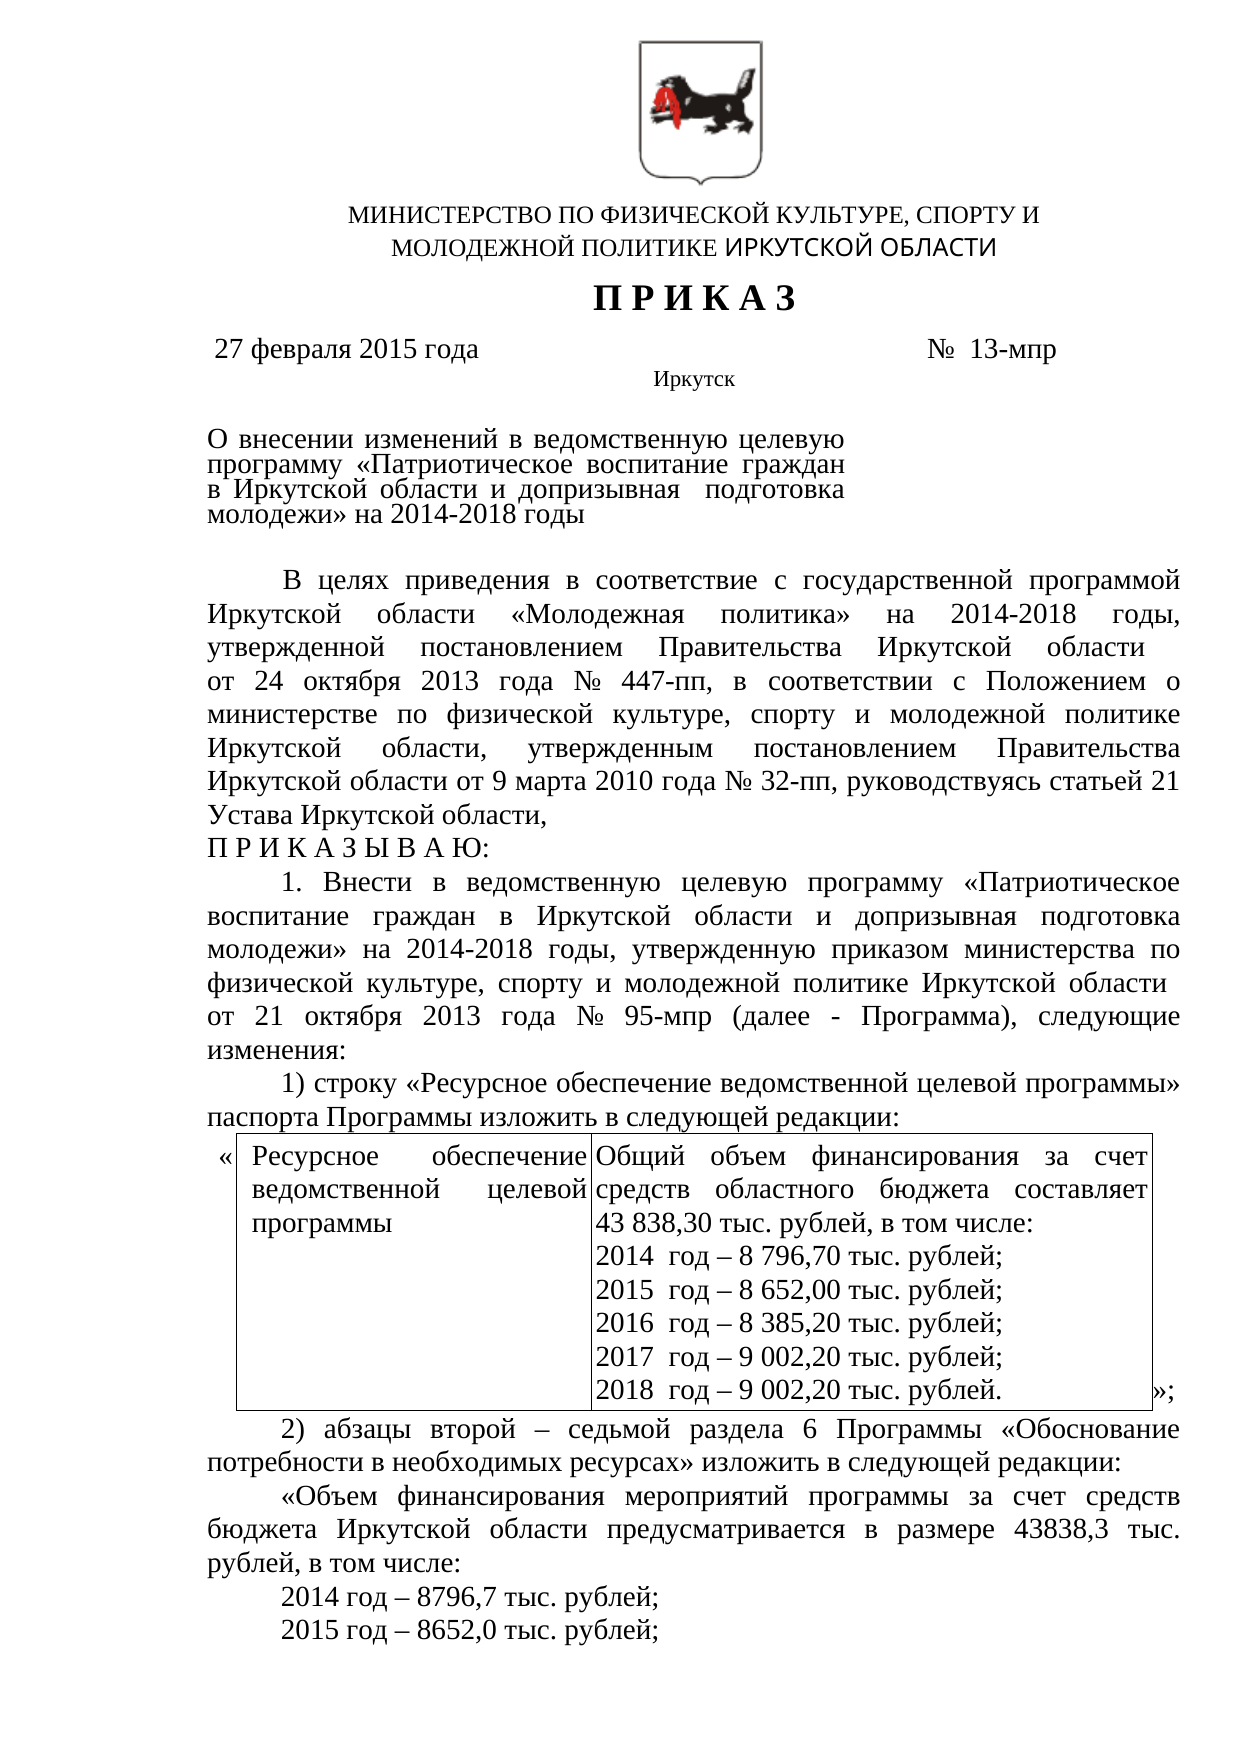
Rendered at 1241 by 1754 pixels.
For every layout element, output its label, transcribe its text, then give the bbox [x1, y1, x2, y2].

text министерство по физической культуре, спорту и [207, 200, 1181, 229]
text 2) абзацы второй – седьмой раздела 6 Программы «Обоснование потребности в необходимых ресурсах» изложить в следующей редакции: [207, 1411, 1181, 1478]
table_header »; [1153, 1133, 1182, 1410]
text 2015 год – 8652,0 тыс. рублей; [207, 1612, 1181, 1646]
text 27 февраля 2015 года № 13-мпр [207, 331, 1181, 365]
table_header О внесении изменений в ведомственную целевую программу «Патриотическое воспитание граждан в Иркутской области и допризывная подготовка молодежи» на 2014-2018 годы [196, 429, 871, 529]
text Иркутск [207, 365, 1181, 391]
text молодежной политике Иркутской области [207, 229, 1181, 263]
text 1) строку «Ресурсное обеспечение ведомственной целевой программы» паспорта Программы изложить в следующей редакции: [207, 1065, 1181, 1132]
text 2014 год – 8796,7 тыс. рублей; [207, 1579, 1181, 1612]
title В целях приведения в соответствие с государственной программой Иркутской области «Молодежная политика» на 2014-2018 годы, утвержденной постановлением Правительства Иркутской области от 24 октября 2013 года № 447-пп, в соответствии с Положением о министерстве по физической культуре, спорту и молодежной политике Иркутской области, утвержденным постановлением Правительства Иркутской области от 9 марта 2010 года № 32-пп, руководствуясь статьей 21 Устава Иркутской области, [207, 562, 1181, 831]
subtitle П Р И К А З [207, 276, 1181, 319]
table_header « [207, 1133, 236, 1410]
text 1. Внести в ведомственную целевую программу «Патриотическое воспитание граждан в Иркутской области и допризывная подготовка молодежи» на 2014-2018 годы, утвержденную приказом министерства по физической культуре, спорту и молодежной политике Иркутской области от 21 октября 2013 года № 95-мпр (далее - Программа), следующие изменения: [207, 864, 1181, 1065]
text «Объем финансирования мероприятий программы за счет средств бюджета Иркутской области предусматривается в размере 43838,3 тыс. рублей, в том числе: [207, 1478, 1181, 1579]
table_header Ресурсное обеспечение ведомственной целевой программы [237, 1134, 591, 1410]
table_header Общий объем финансирования за счет средств областного бюджета составляет 43 838,30 тыс. рублей, в том числе: 2014 год – 8 796,70 тыс. рублей; 2015 год – 8 652,00 тыс. рублей; 2016 год – 8 385,20 тыс. рублей; 2017 год – 9 002,20 тыс. рублей; 2018 год – 9 002,20 тыс. рублей. [592, 1134, 1152, 1410]
text П Р И К А З Ы В А Ю: [207, 831, 1181, 864]
